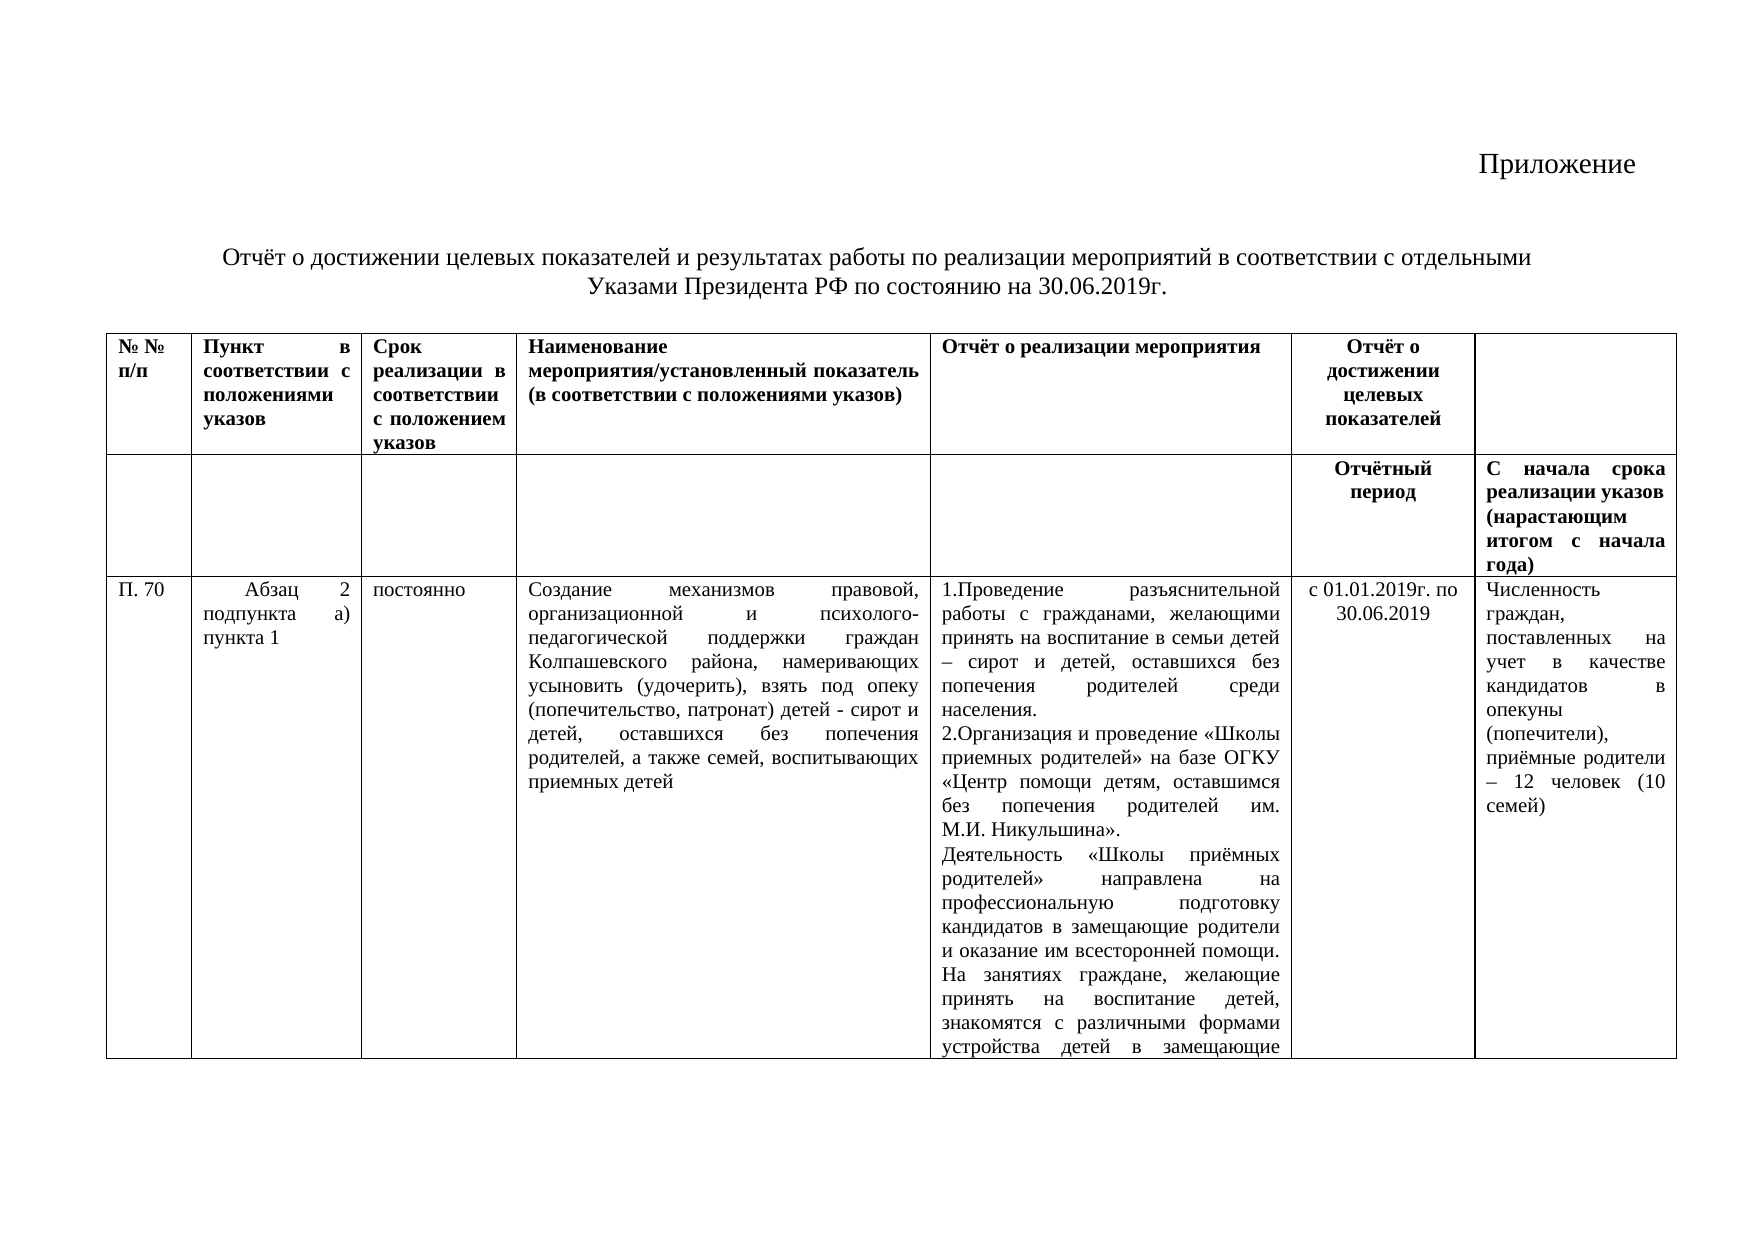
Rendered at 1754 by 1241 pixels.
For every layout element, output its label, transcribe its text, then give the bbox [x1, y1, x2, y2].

table_header Отчёт о реализации мероприятия [931, 334, 1291, 454]
table_cell [931, 455, 1291, 576]
table_cell [107, 455, 191, 576]
table_header Отчёт о достижении целевых показателей [1292, 334, 1474, 454]
table_cell постоянно [362, 577, 516, 1058]
table_header Наименование мероприятия/установленный показатель (в соответствии с положениями указов) [517, 334, 930, 454]
table_cell [517, 455, 930, 576]
table_cell С начала срока реализации указов (нарастающим итогом с начала года) [1476, 455, 1676, 576]
table_cell [192, 455, 361, 576]
text Указами Президента РФ по состоянию на 30.06.2019г. [118, 271, 1636, 299]
text Отчёт о достижении целевых показателей и результатах работы по реализации мероприятий в соответствии с отдельными [118, 242, 1636, 271]
table_header [1476, 334, 1676, 454]
table_cell [362, 455, 516, 576]
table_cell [192, 577, 361, 1058]
table_header Пункт в соответствии с положениями указов [192, 334, 361, 454]
text Приложение [118, 146, 1636, 180]
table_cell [1476, 577, 1676, 1058]
table_cell П. 70 [107, 577, 191, 1058]
table_header № № п/п [107, 334, 191, 454]
table_cell Отчётный период [1292, 455, 1474, 576]
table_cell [931, 577, 1291, 1058]
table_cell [1292, 577, 1474, 1058]
table_header Срок реализации в соответствии с положением указов [362, 334, 516, 454]
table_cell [517, 577, 930, 1058]
